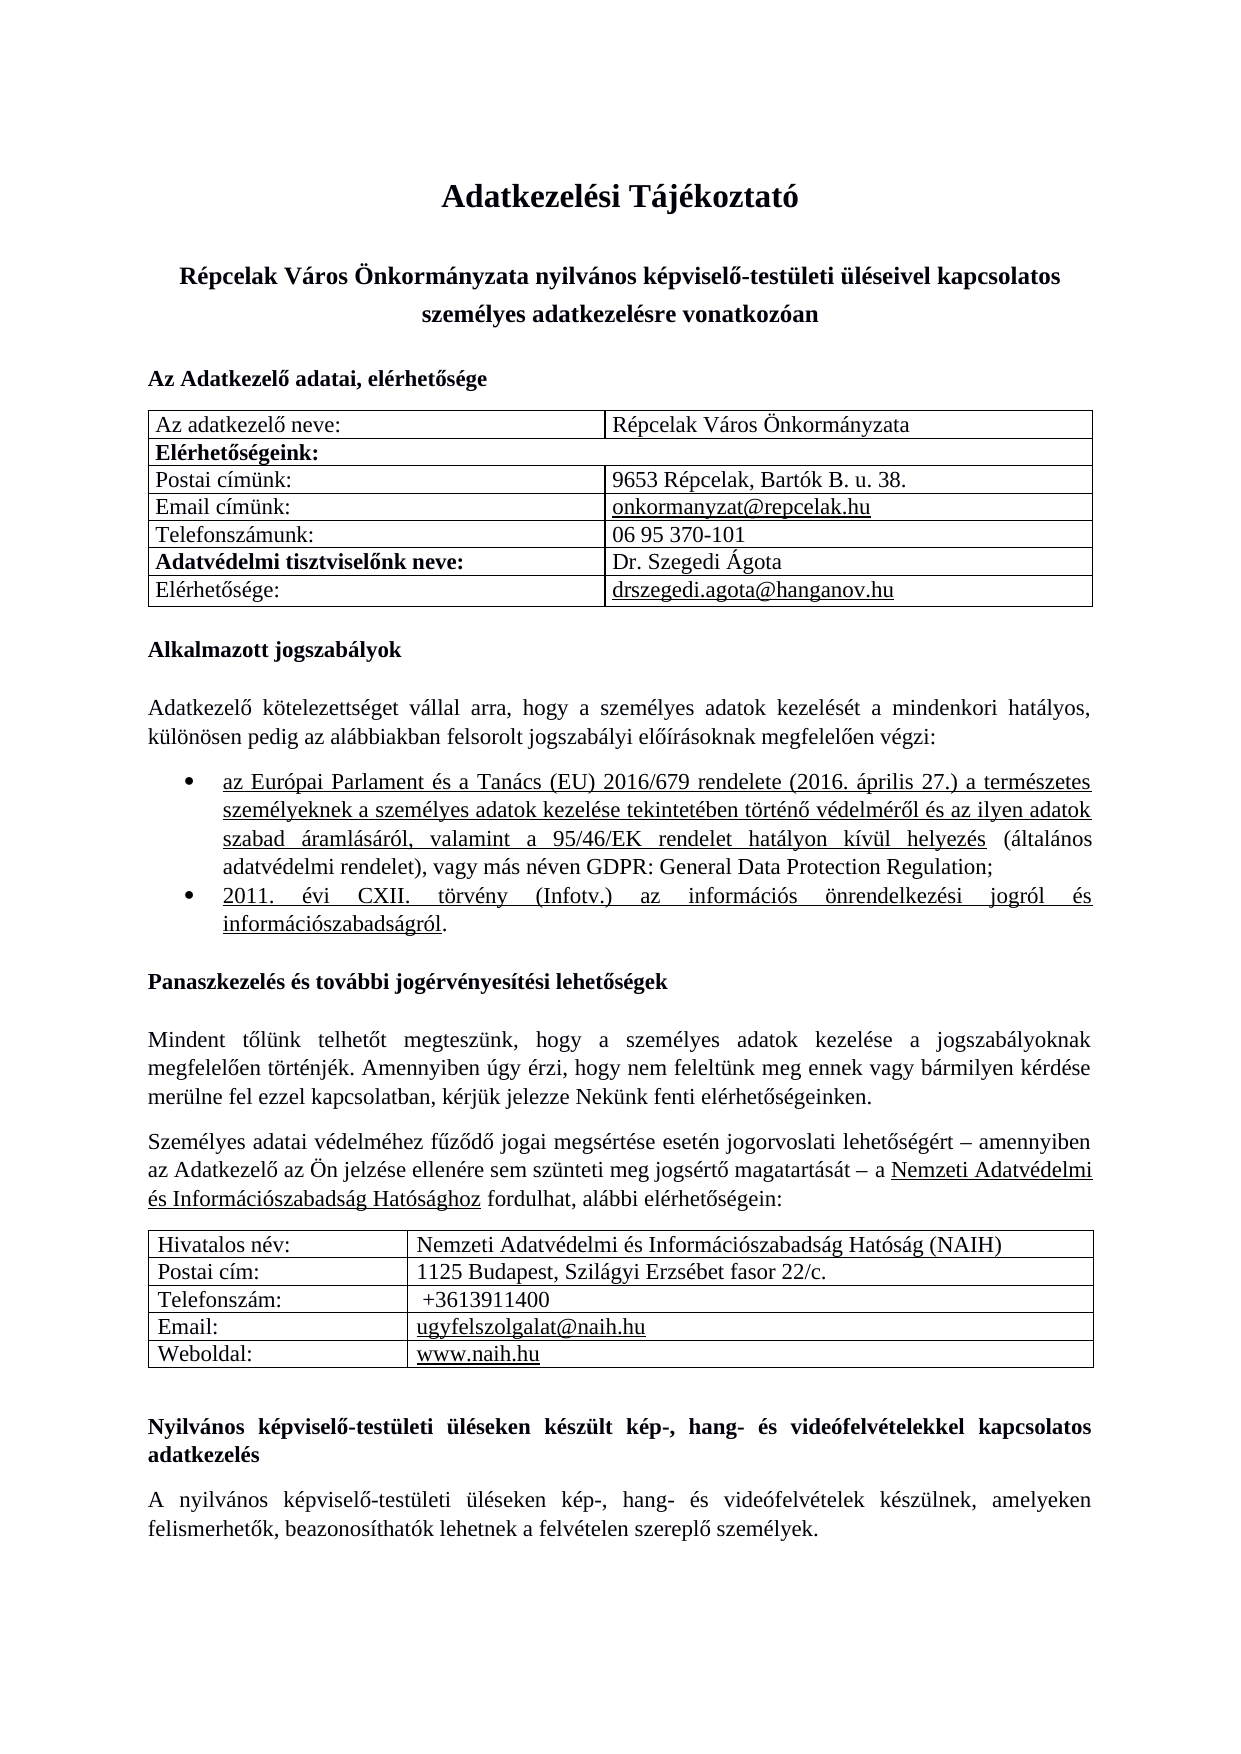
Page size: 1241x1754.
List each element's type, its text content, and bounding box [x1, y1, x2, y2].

text A nyilvános képviselő-testületi üléseken kép-, hang- és videófelvételek készülnek, amelyeken felismerhetők, beazonosíthatók lehetnek a felvételen szereplő személyek. [148, 1487, 1093, 1541]
table_header Az adatkezelő neve: [149, 411, 604, 438]
table_cell ugyfelszolgalat@naih.hu [408, 1313, 1093, 1339]
text Személyes adatai védelméhez fűződő jogai megsértése esetén jogorvoslati lehetőségért – amennyiben az Adatkezelő az Ön jelzése ellenére sem szünteti meg jogsértő magatartását – a Nemzeti Adatvédelmi és Információszabadság Hatósághoz fordulhat, alábbi elérhetőségein: [148, 1128, 1093, 1211]
text Az Adatkezelő adatai, elérhetősége [148, 365, 1093, 391]
title Répcelak Város Önkormányzata nyilvános képviselő-testületi üléseivel kapcsolatos személyes adatkezelésre vonatkozóan [148, 253, 1093, 328]
subtitle Panaszkezelés és további jogérvényesítési lehetőségek [148, 968, 1093, 994]
table_cell Email: [149, 1313, 407, 1339]
table_cell 1125 Budapest, Szilágyi Erzsébet fasor 22/c. [408, 1258, 1093, 1285]
title Adatkezelési Tájékoztató [148, 177, 1093, 215]
table_cell Telefonszámunk: [149, 521, 604, 547]
subtitle Alkalmazott jogszabályok [148, 636, 1093, 663]
table_cell Postai cím: [149, 1258, 407, 1285]
table_cell Weboldal: [149, 1341, 407, 1367]
text Nyilvános képviselő-testületi üléseken készült kép-, hang- és videófelvételekkel kapcsolatos adatkezelés [148, 1413, 1093, 1468]
table_cell 06 95 370-101 [606, 521, 1092, 547]
list az Európai Parlament és a Tanács (EU) 2016/679 rendelete (2016. április 27.) a természetes személyeknek a személyes adatok kezelése tekintetében történő védelméről és az ilyen adatok szabad áramlásáról, valamint a 95/46/EK rendelet hatályon kívül helyezés (általános adatvédelmi rendelet), vagy más néven GDPR: General Data Protection Regulation; [185, 768, 1093, 879]
table_cell 9653 Répcelak, Bartók B. u. 38. [606, 466, 1092, 492]
table_header Hivatalos név: [149, 1231, 407, 1257]
table_cell +3613911400 [408, 1286, 1093, 1312]
table_cell onkormanyzat@repcelak.hu [606, 494, 1092, 520]
table_cell Elérhetősége: [149, 576, 604, 606]
table_header Répcelak Város Önkormányzata [606, 411, 1092, 438]
table_cell Email címünk: [149, 494, 604, 520]
table_cell www.naih.hu [408, 1341, 1093, 1367]
table_cell Adatvédelmi tisztviselőnk neve: [149, 548, 604, 574]
table_cell Dr. Szegedi Ágota [606, 548, 1092, 574]
table_cell Telefonszám: [149, 1286, 407, 1312]
text Mindent tőlünk telhetőt megteszünk, hogy a személyes adatok kezelése a jogszabályoknak megfelelően történjék. Amennyiben úgy érzi, hogy nem feleltünk meg ennek vagy bármilyen kérdése merülne fel ezzel kapcsolatban, kérjük jelezze Nekünk fenti elérhetőségeinken. [148, 1026, 1093, 1109]
table_cell Elérhetőségeink: [149, 439, 1092, 465]
table_cell Postai címünk: [149, 466, 604, 492]
table_cell drszegedi.agota@hanganov.hu [606, 576, 1092, 606]
list 2011. évi CXII. törvény (Infotv.) az információs önrendelkezési jogról és információszabadságról. [185, 882, 1093, 936]
text Adatkezelő kötelezettséget vállal arra, hogy a személyes adatok kezelését a mindenkori hatályos, különösen pedig az alábbiakban felsorolt jogszabályi előírásoknak megfelelően végzi: [148, 694, 1093, 749]
table_header Nemzeti Adatvédelmi és Információszabadság Hatóság (NAIH) [408, 1231, 1093, 1257]
